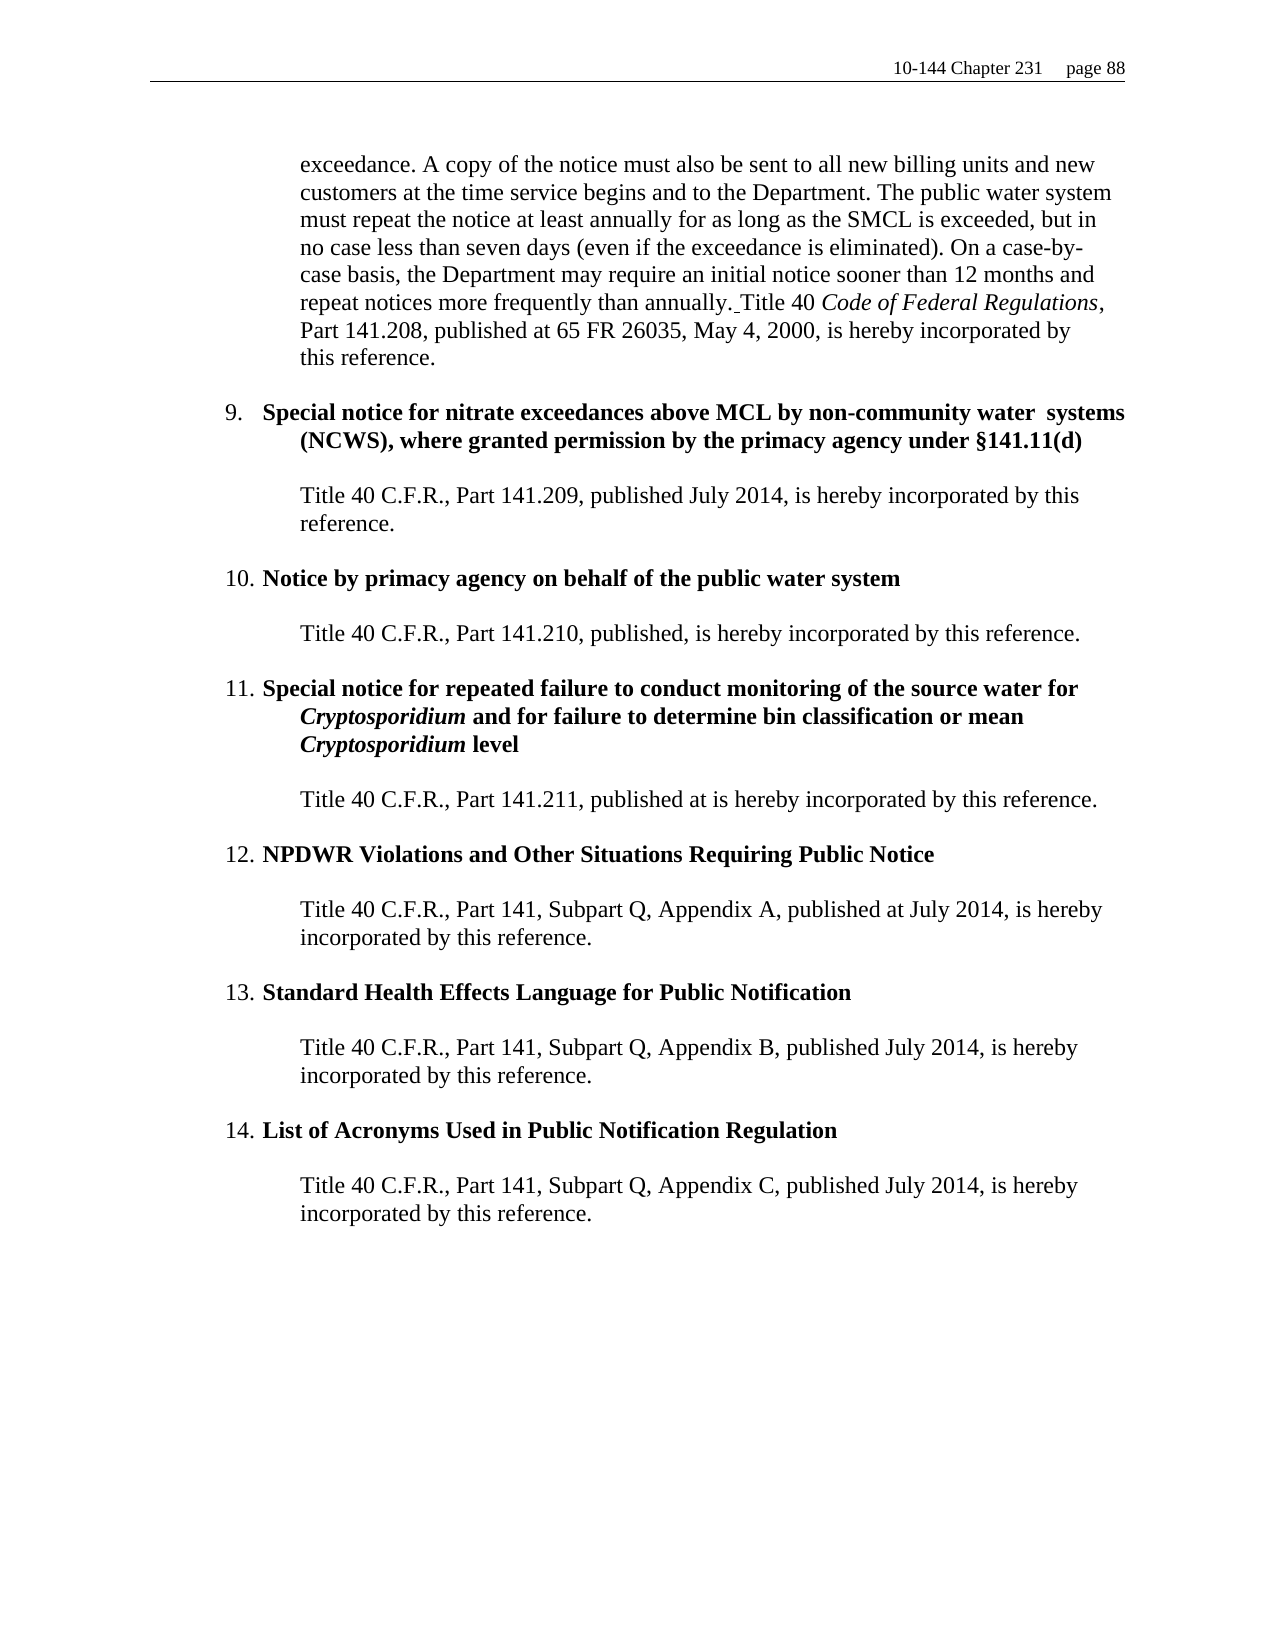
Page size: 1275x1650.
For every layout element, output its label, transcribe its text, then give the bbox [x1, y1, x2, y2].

text Title 40 C.F.R., Part 141, Subpart Q, Appendix B, published July 2014, is hereby incorporated by this reference. [300, 1033, 1125, 1088]
list Standard Health Effects Language for Public Notification [225, 978, 1125, 1006]
text Title 40 C.F.R., Part 141.209, published July 2014, is hereby incorporated by this reference. [300, 481, 1125, 536]
text Title 40 C.F.R., Part 141, Subpart Q, Appendix A, published at July 2014, is hereby incorporated by this reference. [300, 895, 1125, 951]
list NPDWR Violations and Other Situations Requiring Public Notice [225, 840, 1125, 868]
list List of Acronyms Used in Public Notification Regulation [225, 1116, 1125, 1144]
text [300, 150, 1125, 371]
text Title 40 C.F.R., Part 141.210, published, is hereby incorporated by this reference. [300, 619, 1125, 647]
text (NCWS), where granted permission by the primacy agency under §141.11(d) [225, 426, 1125, 454]
list Notice by primacy agency on behalf of the public water system [225, 564, 1125, 592]
text Title 40 C.F.R., Part 141, Subpart Q, Appendix C, published July 2014, is hereby incorporated by this reference. [300, 1171, 1125, 1227]
text Title 40 C.F.R., Part 141.211, published at is hereby incorporated by this reference. [300, 785, 1125, 812]
list Special notice for repeated failure to conduct monitoring of the source water for Cryptosporidium and for failure to determine bin classification or mean Cryptosporidium level [225, 674, 1125, 757]
list Special notice for nitrate exceedances above MCL by non-community water systems [225, 398, 1125, 426]
